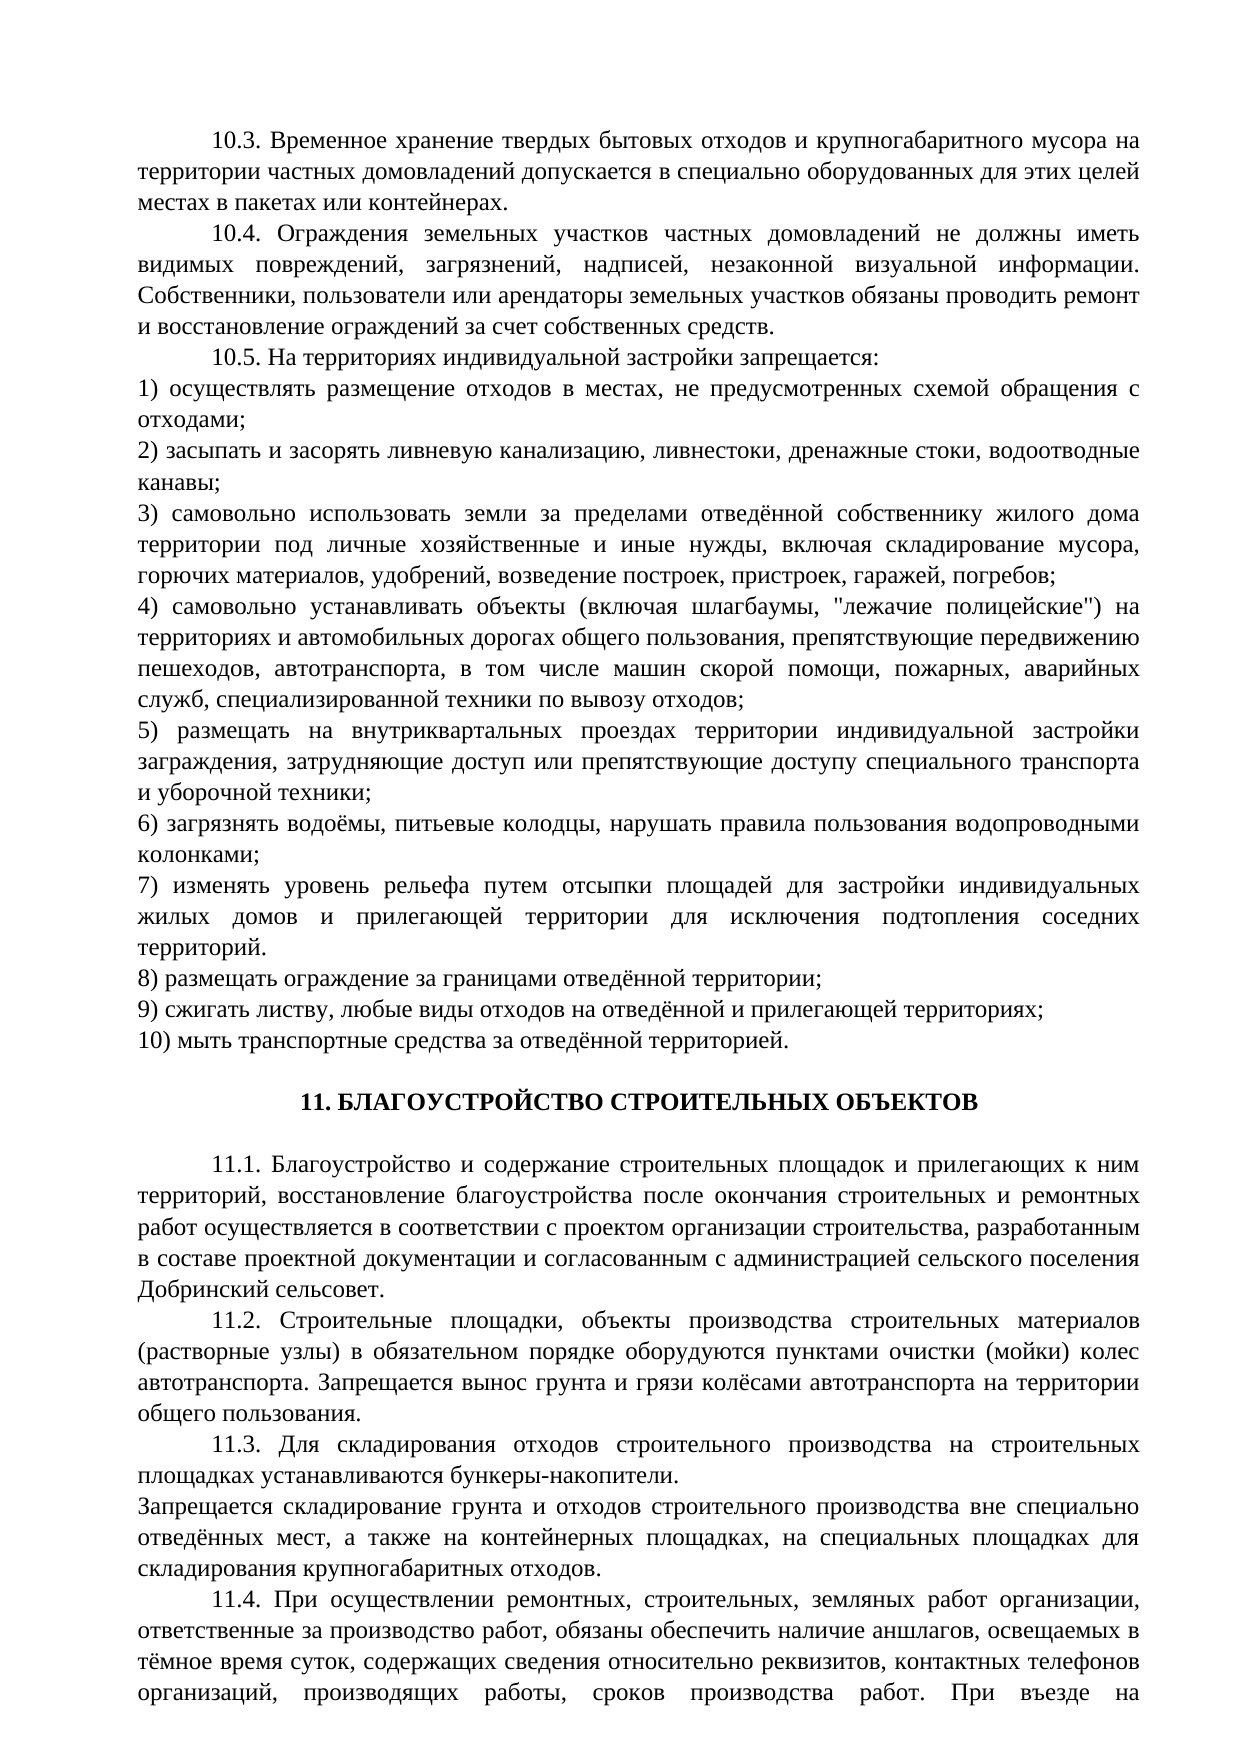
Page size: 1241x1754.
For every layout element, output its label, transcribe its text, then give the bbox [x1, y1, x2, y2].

text Запрещается складирование грунта и отходов строительного производства вне специально отведённых мест, а также на контейнерных площадках, на специальных площадках для складирования крупногабаритных отходов. [137, 1491, 1141, 1582]
text 2) засыпать и засорять ливневую канализацию, ливнестоки, дренажные стоки, водоотводные канавы; [137, 436, 1141, 495]
text 11. БЛАГОУСТРОЙСТВО СТРОИТЕЛЬНЫХ ОБЪЕКТОВ [137, 1087, 1141, 1116]
text 10.5. На территориях индивидуальной застройки запрещается: [137, 342, 1141, 371]
text 1) осуществлять размещение отходов в местах, не предусмотренных схемой обращения с отходами; [137, 373, 1141, 433]
text 10.4. Ограждения земельных участков частных домовладений не должны иметь видимых повреждений, загрязнений, надписей, незаконной визуальной информации. Собственники, пользователи или арендаторы земельных участков обязаны проводить ремонт и восстановление ограждений за счет собственных средств. [137, 218, 1141, 340]
text 10.3. Временное хранение твердых бытовых отходов и крупногабаритного мусора на территории частных домовладений допускается в специально оборудованных для этих целей местах в пакетах или контейнерах. [137, 125, 1141, 216]
text 6) загрязнять водоёмы, питьевые колодцы, нарушать правила пользования водопроводными колонками; [137, 808, 1141, 868]
text 9) сжигать листву, любые виды отходов на отведённой и прилегающей территориях; [137, 994, 1141, 1023]
text 10) мыть транспортные средства за отведённой территорией. [137, 1025, 1141, 1054]
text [137, 1584, 1141, 1706]
text 11.3. Для складирования отходов строительного производства на строительных площадках устанавливаются бункеры-накопители. [137, 1429, 1141, 1489]
text 11.2. Строительные площадки, объекты производства строительных материалов (растворные узлы) в обязательном порядке оборудуются пунктами очистки (мойки) колес автотранспорта. Запрещается вынос грунта и грязи колёсами автотранспорта на территории общего пользования. [137, 1305, 1141, 1427]
text 4) самовольно устанавливать объекты (включая шлагбаумы, "лежачие полицейские") на территориях и автомобильных дорогах общего пользования, препятствующие передвижению пешеходов, автотранспорта, в том числе машин скорой помощи, пожарных, аварийных служб, специализированной техники по вывозу отходов; [137, 591, 1141, 713]
text 11.1. Благоустройство и содержание строительных площадок и прилегающих к ним территорий, восстановление благоустройства после окончания строительных и ремонтных работ осуществляется в соответствии с проектом организации строительства, разработанным в составе проектной документации и согласованным с администрацией сельского поселения Добринский сельсовет. [137, 1149, 1141, 1302]
text 8) размещать ограждение за границами отведённой территории; [137, 963, 1141, 992]
text 3) самовольно использовать земли за пределами отведённой собственнику жилого дома территории под личные хозяйственные и иные нужды, включая складирование мусора, горючих материалов, удобрений, возведение построек, пристроек, гаражей, погребов; [137, 498, 1141, 588]
text 7) изменять уровень рельефа путем отсыпки площадей для застройки индивидуальных жилых домов и прилегающей территории для исключения подтопления соседних территорий. [137, 870, 1141, 961]
text 5) размещать на внутриквартальных проездах территории индивидуальной застройки заграждения, затрудняющие доступ или препятствующие доступу специального транспорта и уборочной техники; [137, 715, 1141, 806]
